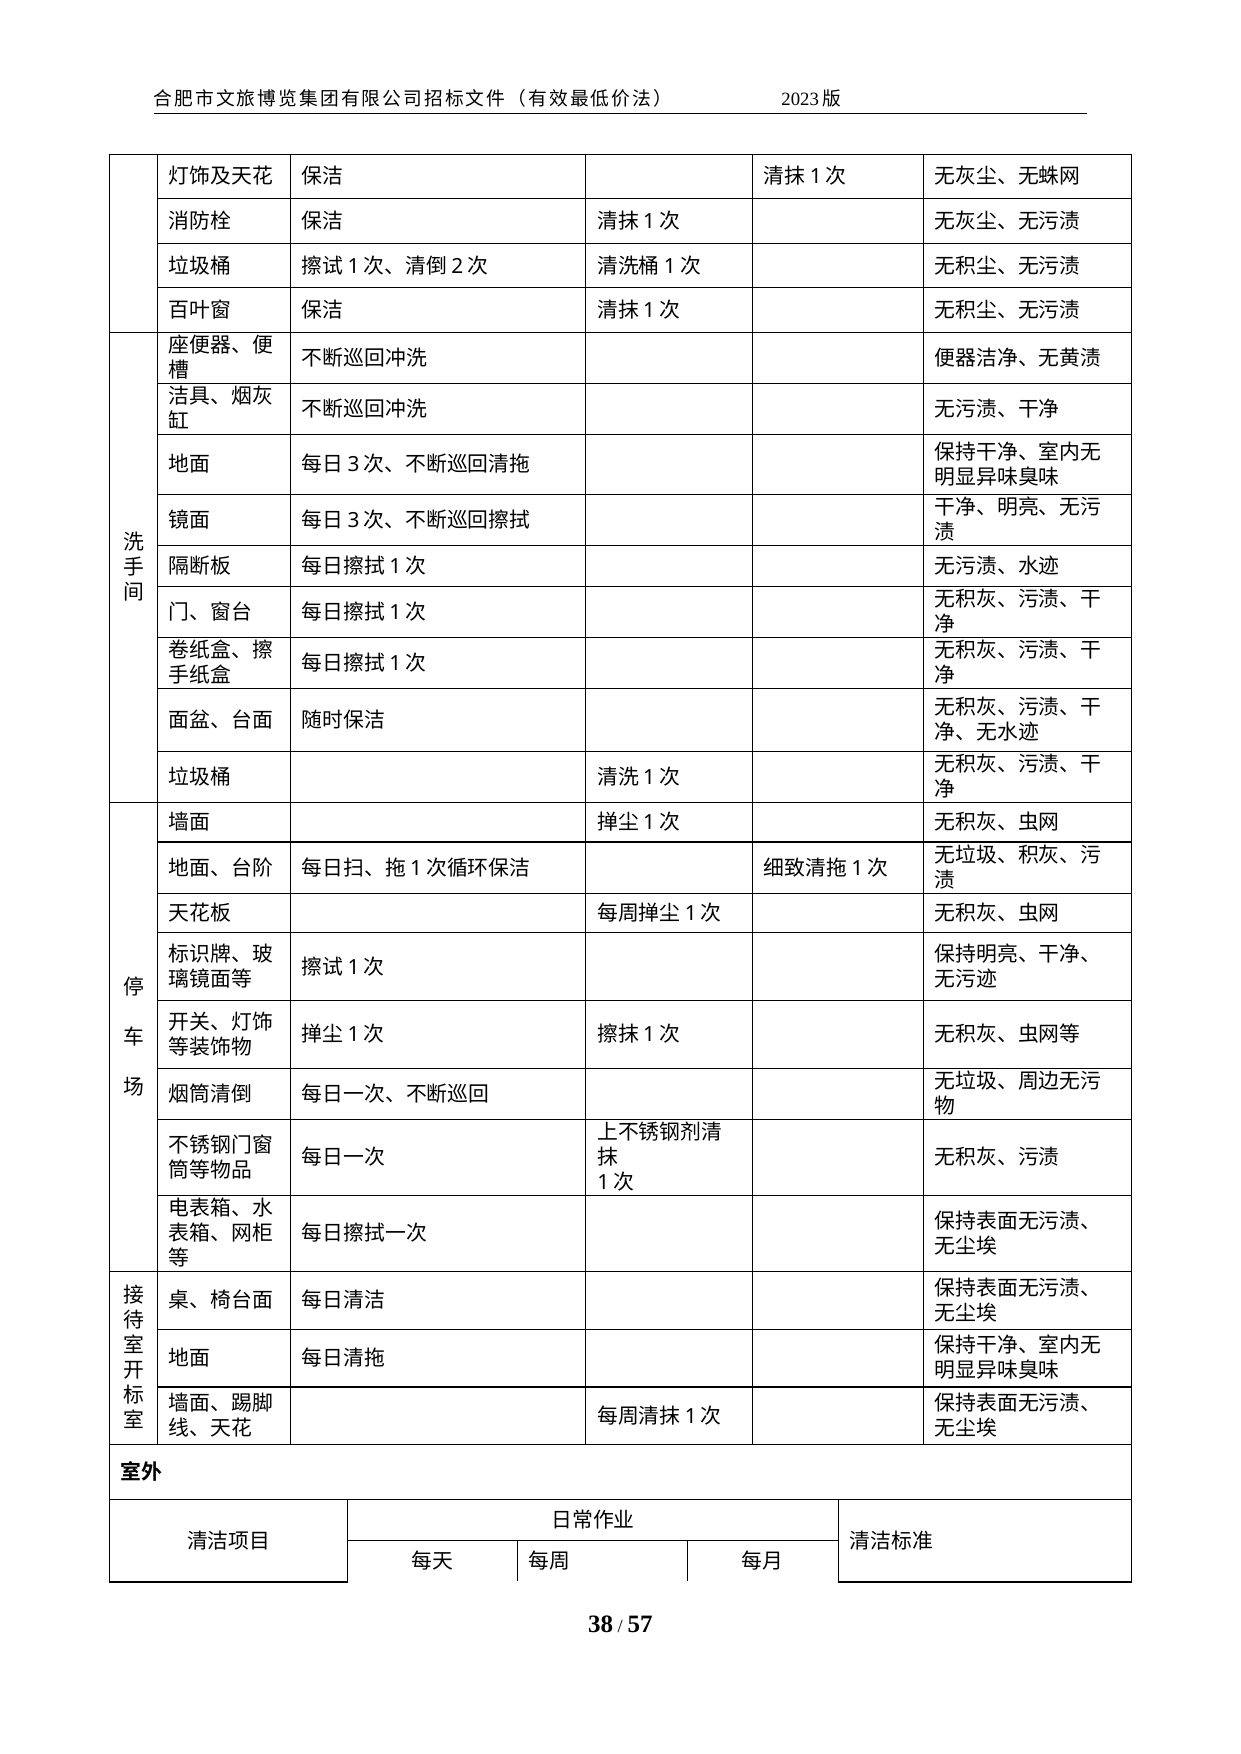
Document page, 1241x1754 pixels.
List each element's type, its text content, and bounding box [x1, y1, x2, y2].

table_cell 保洁 [291, 155, 585, 198]
table_cell 无积尘、无污渍 [924, 288, 1131, 332]
table_cell 随时保洁 [291, 689, 585, 751]
table_cell 桌、椅台面 [158, 1272, 290, 1328]
table_cell 无积灰、虫网等 [924, 1001, 1131, 1068]
table_cell 每日擦拭一次 [291, 1196, 585, 1271]
table_cell 无灰尘、无污渍 [924, 199, 1131, 243]
table_cell [753, 1330, 923, 1386]
table_cell 掸尘1次 [586, 803, 752, 841]
table_cell [753, 803, 923, 841]
table_cell [586, 1069, 752, 1119]
table_cell 保持表面无污渍、无尘埃 [924, 1272, 1131, 1328]
table_cell 清抹1次 [753, 155, 923, 198]
table_cell [753, 288, 923, 332]
table_cell 每周清抹1次 [586, 1388, 752, 1444]
table_cell 保持表面无污渍、无尘埃 [924, 1388, 1131, 1444]
table_cell [586, 155, 752, 198]
table_cell 每日擦拭1次 [291, 638, 585, 688]
table_cell 保持干净、室内无明显异味臭味 [924, 435, 1131, 493]
table_cell 无垃圾、积灰、污渍 [924, 843, 1131, 892]
table_cell 无污渍、干净 [924, 384, 1131, 434]
table_cell 洁具、烟灰缸 [158, 384, 290, 434]
table_cell 不断巡回冲洗 [291, 384, 585, 434]
table_cell 每日一次、不断巡回 [291, 1069, 585, 1119]
table_cell 擦抹1次 [586, 1001, 752, 1068]
table_cell 每日3次、不断巡回清拖 [291, 435, 585, 493]
table_cell 日常作业 [348, 1500, 838, 1540]
table_cell 擦试1次 [291, 933, 585, 1000]
table_cell [586, 333, 752, 383]
table_cell 面盆、台面 [158, 689, 290, 751]
table_cell 每月 [688, 1541, 838, 1581]
table_cell 隔断板 [158, 546, 290, 586]
table_cell 无积灰、污渍 [924, 1120, 1131, 1195]
table_cell 每周掸尘1次 [586, 894, 752, 932]
table_cell 地面 [158, 435, 290, 493]
table_cell 每日擦拭1次 [291, 587, 585, 637]
table_cell 每日清拖 [291, 1330, 585, 1386]
table_cell 保洁 [291, 288, 585, 332]
table_cell 掸尘1次 [291, 1001, 585, 1068]
table_cell 开关、灯饰等装饰物 [158, 1001, 290, 1068]
table_cell 每天 [348, 1541, 517, 1581]
table_cell [291, 894, 585, 932]
table_cell 座便器、便槽 [158, 333, 290, 383]
table_cell [753, 244, 923, 287]
table_cell [291, 803, 585, 841]
table_cell [586, 587, 752, 637]
table_cell 无积灰、污渍、干净 [924, 587, 1131, 637]
table_cell [753, 435, 923, 493]
table_cell [753, 1120, 923, 1195]
table_cell [586, 638, 752, 688]
table_cell [753, 199, 923, 243]
table_cell 每日扫、拖1次循环保洁 [291, 843, 585, 892]
table_cell [586, 843, 752, 892]
table_cell 清抹1次 [586, 288, 752, 332]
table_cell 便器洁净、无黄渍 [924, 333, 1131, 383]
table_cell 不锈钢门窗筒等物品 [158, 1120, 290, 1195]
table_cell 保持干净、室内无明显异味臭味 [924, 1330, 1131, 1386]
table_cell 停 车 场 [110, 803, 157, 1271]
table_cell 卷纸盒、擦手纸盒 [158, 638, 290, 688]
table_cell 无灰尘、无蛛网 [924, 155, 1131, 198]
table_cell [586, 384, 752, 434]
table_cell 清洗1次 [586, 752, 752, 802]
table_cell [753, 333, 923, 383]
table_cell [291, 752, 585, 802]
table_cell 无积灰、污渍、干净 [924, 752, 1131, 802]
table_cell 每日擦拭1次 [291, 546, 585, 586]
table_cell [586, 546, 752, 586]
table_cell 灯饰及天花 [158, 155, 290, 198]
table_cell [753, 689, 923, 751]
table_cell 室外 [110, 1445, 1131, 1499]
table_cell 无积灰、虫网 [924, 894, 1131, 932]
table_cell 不断巡回冲洗 [291, 333, 585, 383]
table_cell 镜面 [158, 495, 290, 544]
table_cell 电表箱、水表箱、网柜等 [158, 1196, 290, 1271]
table_cell [753, 546, 923, 586]
table_cell 无积灰、虫网 [924, 803, 1131, 841]
table_cell 天花板 [158, 894, 290, 932]
table_cell 垃圾桶 [158, 244, 290, 287]
table_cell 清抹1次 [586, 199, 752, 243]
table_cell [586, 435, 752, 493]
table_cell 每日3次、不断巡回擦拭 [291, 495, 585, 544]
table_cell 细致清拖1次 [753, 843, 923, 892]
table_cell 烟筒清倒 [158, 1069, 290, 1119]
table_cell [753, 752, 923, 802]
table_cell [753, 1388, 923, 1444]
table_cell 保持明亮、干净、无污迹 [924, 933, 1131, 1000]
table_cell 百叶窗 [158, 288, 290, 332]
table_cell 清洁标准 [839, 1500, 1131, 1581]
table_cell 无积灰、污渍、干净、无水迹 [924, 689, 1131, 751]
table_cell 每日一次 [291, 1120, 585, 1195]
table_cell [753, 384, 923, 434]
table_cell [586, 495, 752, 544]
table_cell [753, 495, 923, 544]
table_cell 墙面 [158, 803, 290, 841]
table_cell [753, 894, 923, 932]
table_cell 保洁 [291, 199, 585, 243]
table_cell [753, 1001, 923, 1068]
table_cell [753, 933, 923, 1000]
table_cell 无积灰、污渍、干净 [924, 638, 1131, 688]
table_cell 墙面、踢脚线、天花 [158, 1388, 290, 1444]
table_cell [586, 1196, 752, 1271]
table_cell 无污渍、水迹 [924, 546, 1131, 586]
table_cell 门、窗台 [158, 587, 290, 637]
table_cell 保持表面无污渍、无尘埃 [924, 1196, 1131, 1271]
table_cell [586, 933, 752, 1000]
table_cell [586, 689, 752, 751]
table_cell 每周 [518, 1541, 687, 1581]
table_cell 洗 手 间 [110, 333, 157, 802]
table_cell [753, 587, 923, 637]
table_cell [753, 638, 923, 688]
table_cell 每日清洁 [291, 1272, 585, 1328]
table_cell 无积尘、无污渍 [924, 244, 1131, 287]
table_cell [586, 1330, 752, 1386]
table_cell [753, 1069, 923, 1119]
table_cell 擦试1次、清倒2次 [291, 244, 585, 287]
table_cell 垃圾桶 [158, 752, 290, 802]
table_cell [586, 1272, 752, 1328]
table_cell [291, 1388, 585, 1444]
table_cell 消防栓 [158, 199, 290, 243]
table_cell 干净、明亮、无污渍 [924, 495, 1131, 544]
table_cell 地面、台阶 [158, 843, 290, 892]
table_cell 标识牌、玻璃镜面等 [158, 933, 290, 1000]
table_cell 地面 [158, 1330, 290, 1386]
table_cell [753, 1272, 923, 1328]
table_cell 无垃圾、周边无污物 [924, 1069, 1131, 1119]
table_cell 清洁项目 [110, 1500, 347, 1581]
table_cell 接待室 开标室 [110, 1272, 157, 1444]
table_cell 上不锈钢剂清抹 1次 [586, 1120, 752, 1195]
table_cell [753, 1196, 923, 1271]
table_cell 清洗桶1次 [586, 244, 752, 287]
